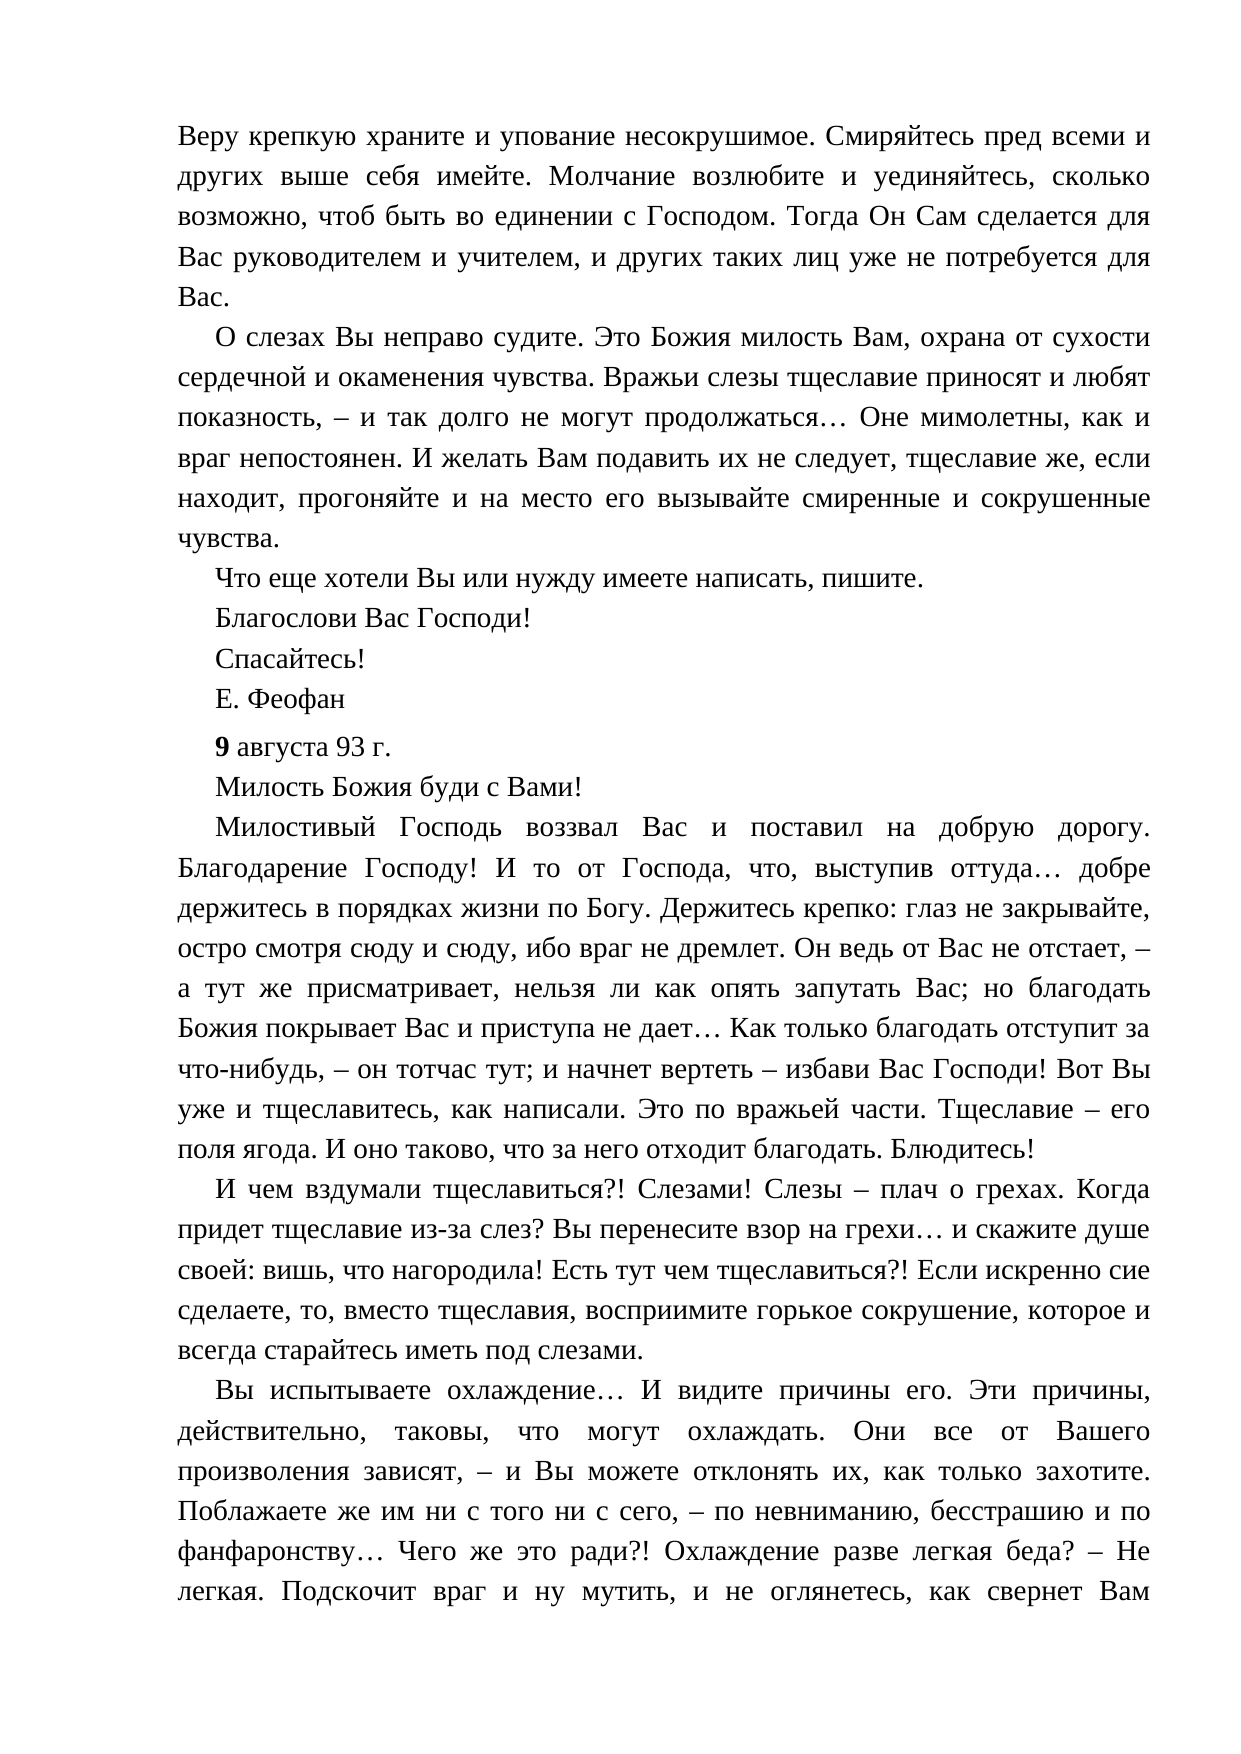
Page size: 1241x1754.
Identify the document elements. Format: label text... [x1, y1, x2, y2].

text Милость Божия буди с Вами! [177, 769, 1152, 803]
text Что еще хотели Вы или нужду имеете написать, пишите. [177, 560, 1152, 594]
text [177, 1372, 1152, 1607]
text 9 августа 93 г. [177, 729, 1152, 763]
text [177, 118, 1152, 312]
text Милостивый Господь воззвал Вас и поставил на добрую дорогу. Благодарение Господу! И то от Господа, что, выступив оттуда… добре держитесь в порядках жизни по Богу. Держитесь крепко: глаз не закрывайте, остро смотря сюду и сюду, ибо враг не дремлет. Он ведь от Вас не отстает, – а тут же присматривает, нельзя ли как опять запутать Вас; но благодать Божия покрывает Вас и приступа не дает… Как только благодать отступит за что-нибудь, – он тотчас тут; и начнет вертеть – избави Вас Господи! Вот Вы уже и тщеславитесь, как написали. Это по вражьей части. Тщеславие – его поля ягода. И оно таково, что за него отходит благодать. Блюдитесь! [177, 809, 1152, 1165]
text Спасайтесь! [177, 641, 1152, 674]
text И чем вздумали тщеславиться?! Слезами! Слезы – плач о грехах. Когда придет тщеславие из-за слез? Вы перенесите взор на грехи… и скажите душе своей: вишь, что нагородила! Есть тут чем тщеславиться?! Если искренно сие сделаете, то, вместо тщеславия, восприимите горькое сокрушение, которое и всегда старайтесь иметь под слезами. [177, 1171, 1152, 1366]
text Е. Феофан [177, 681, 1152, 714]
text Благослови Вас Господи! [177, 601, 1152, 634]
text О слезах Вы неправо судите. Это Божия милость Вам, охрана от сухости сердечной и окаменения чувства. Вражьи слезы тщеславие приносят и любят показность, – и так долго не могут продолжаться… Оне мимолетны, как и враг непостоянен. И желать Вам подавить их не следует, тщеславие же, если находит, прогоняйте и на место его вызывайте смиренные и сокрушенные чувства. [177, 319, 1152, 554]
